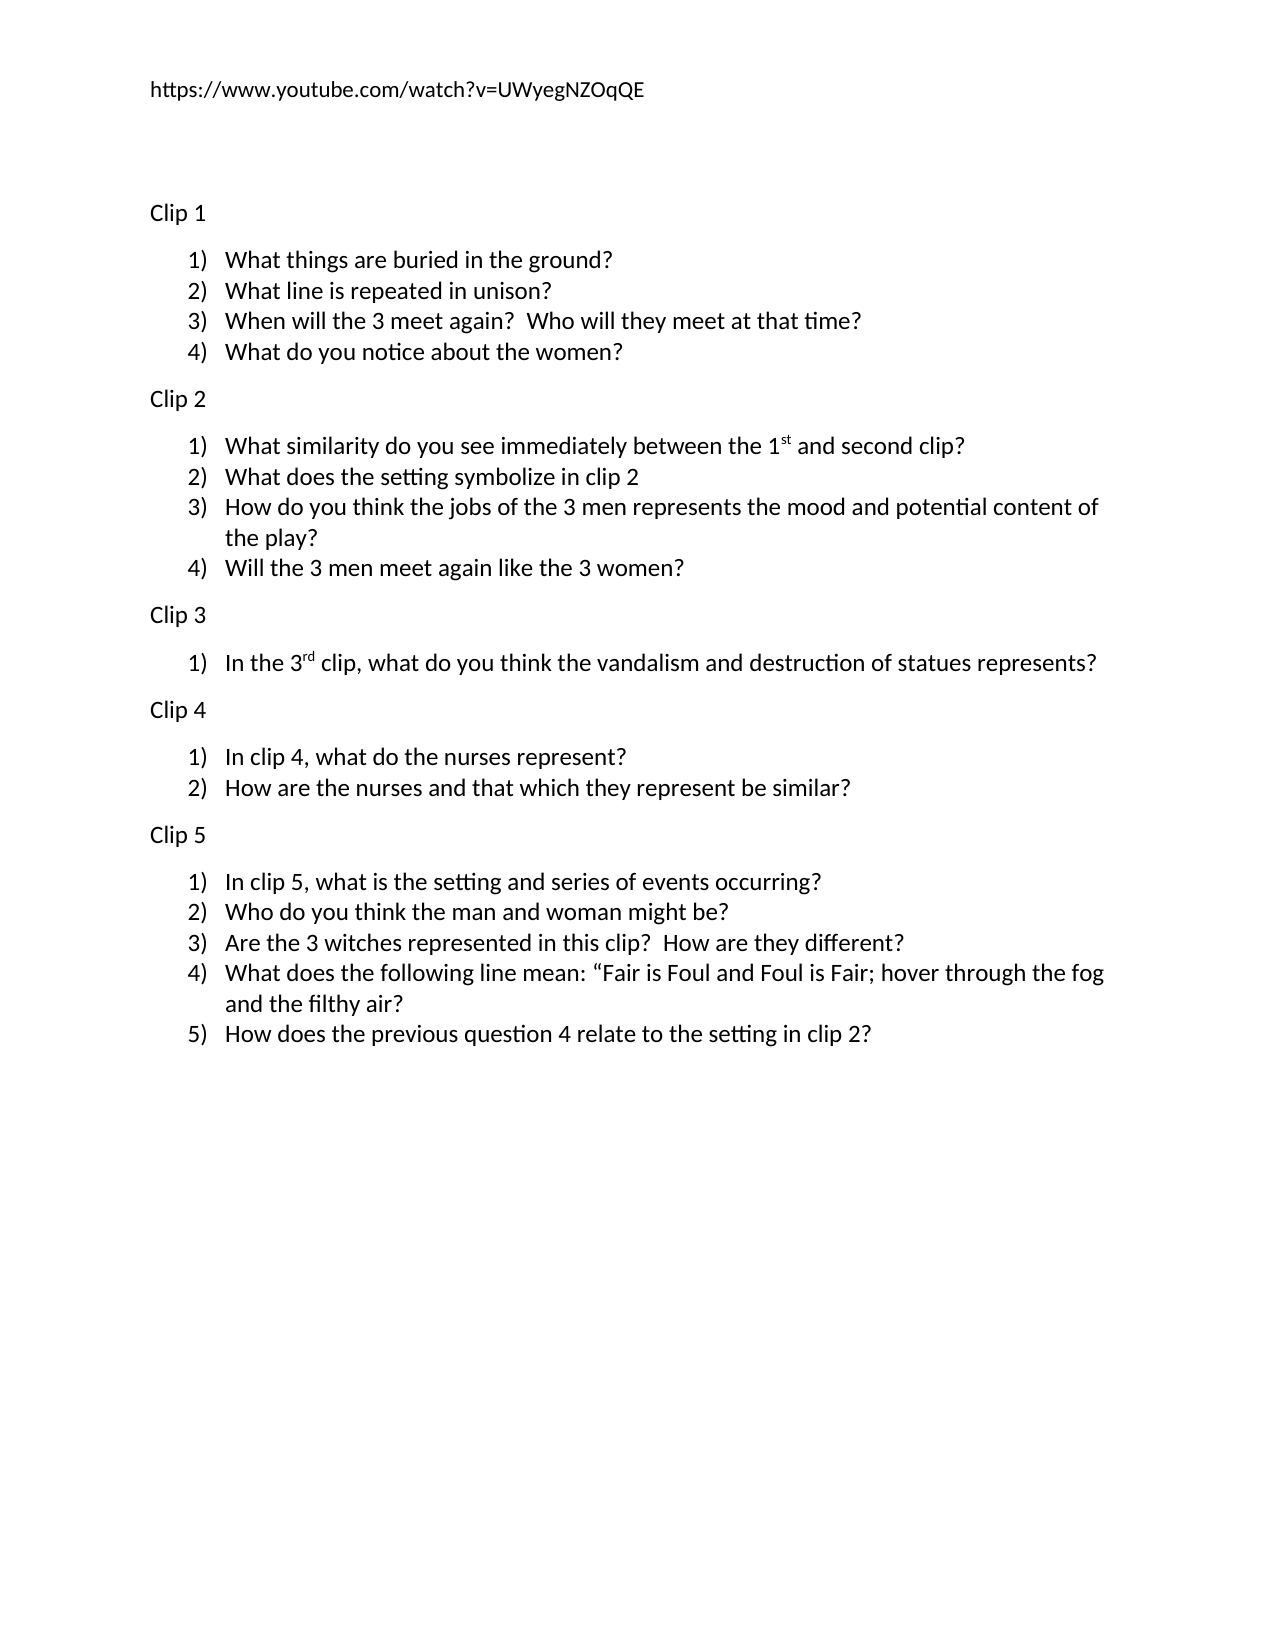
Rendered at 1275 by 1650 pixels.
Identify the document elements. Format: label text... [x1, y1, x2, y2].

list What does the following line mean: “Fair is Foul and Foul is Fair; hover through the fog and the filthy air? [187, 958, 1125, 1019]
list In the 3rd clip, what do you think the vandalism and destruction of statues represents? [187, 647, 1125, 677]
list What does the setting symbolize in clip 2 [187, 461, 1125, 491]
list Who do you think the man and woman might be? [187, 897, 1125, 927]
list Are the 3 witches represented in this clip? How are they different? [187, 927, 1125, 958]
list What things are buried in the ground? [187, 244, 1125, 275]
text Clip 1 [150, 197, 1125, 228]
list Will the 3 men meet again like the 3 women? [187, 552, 1125, 583]
list What similarity do you see immediately between the 1st and second clip? [187, 430, 1125, 461]
list What line is repeated in unison? [187, 275, 1125, 305]
list How do you think the jobs of the 3 men represents the mood and potential content of the play? [187, 491, 1125, 552]
list When will the 3 meet again? Who will they meet at that time? [187, 305, 1125, 336]
text Clip 2 [150, 383, 1125, 414]
text Clip 4 [150, 694, 1125, 724]
text Clip 5 [150, 819, 1125, 849]
text Clip 3 [150, 599, 1125, 630]
list In clip 5, what is the setting and series of events occurring? [187, 866, 1125, 897]
list In clip 4, what do the nurses represent? [187, 741, 1125, 772]
list How are the nurses and that which they represent be similar? [187, 772, 1125, 802]
list What do you notice about the women? [187, 336, 1125, 366]
list How does the previous question 4 relate to the setting in clip 2? [187, 1019, 1125, 1049]
